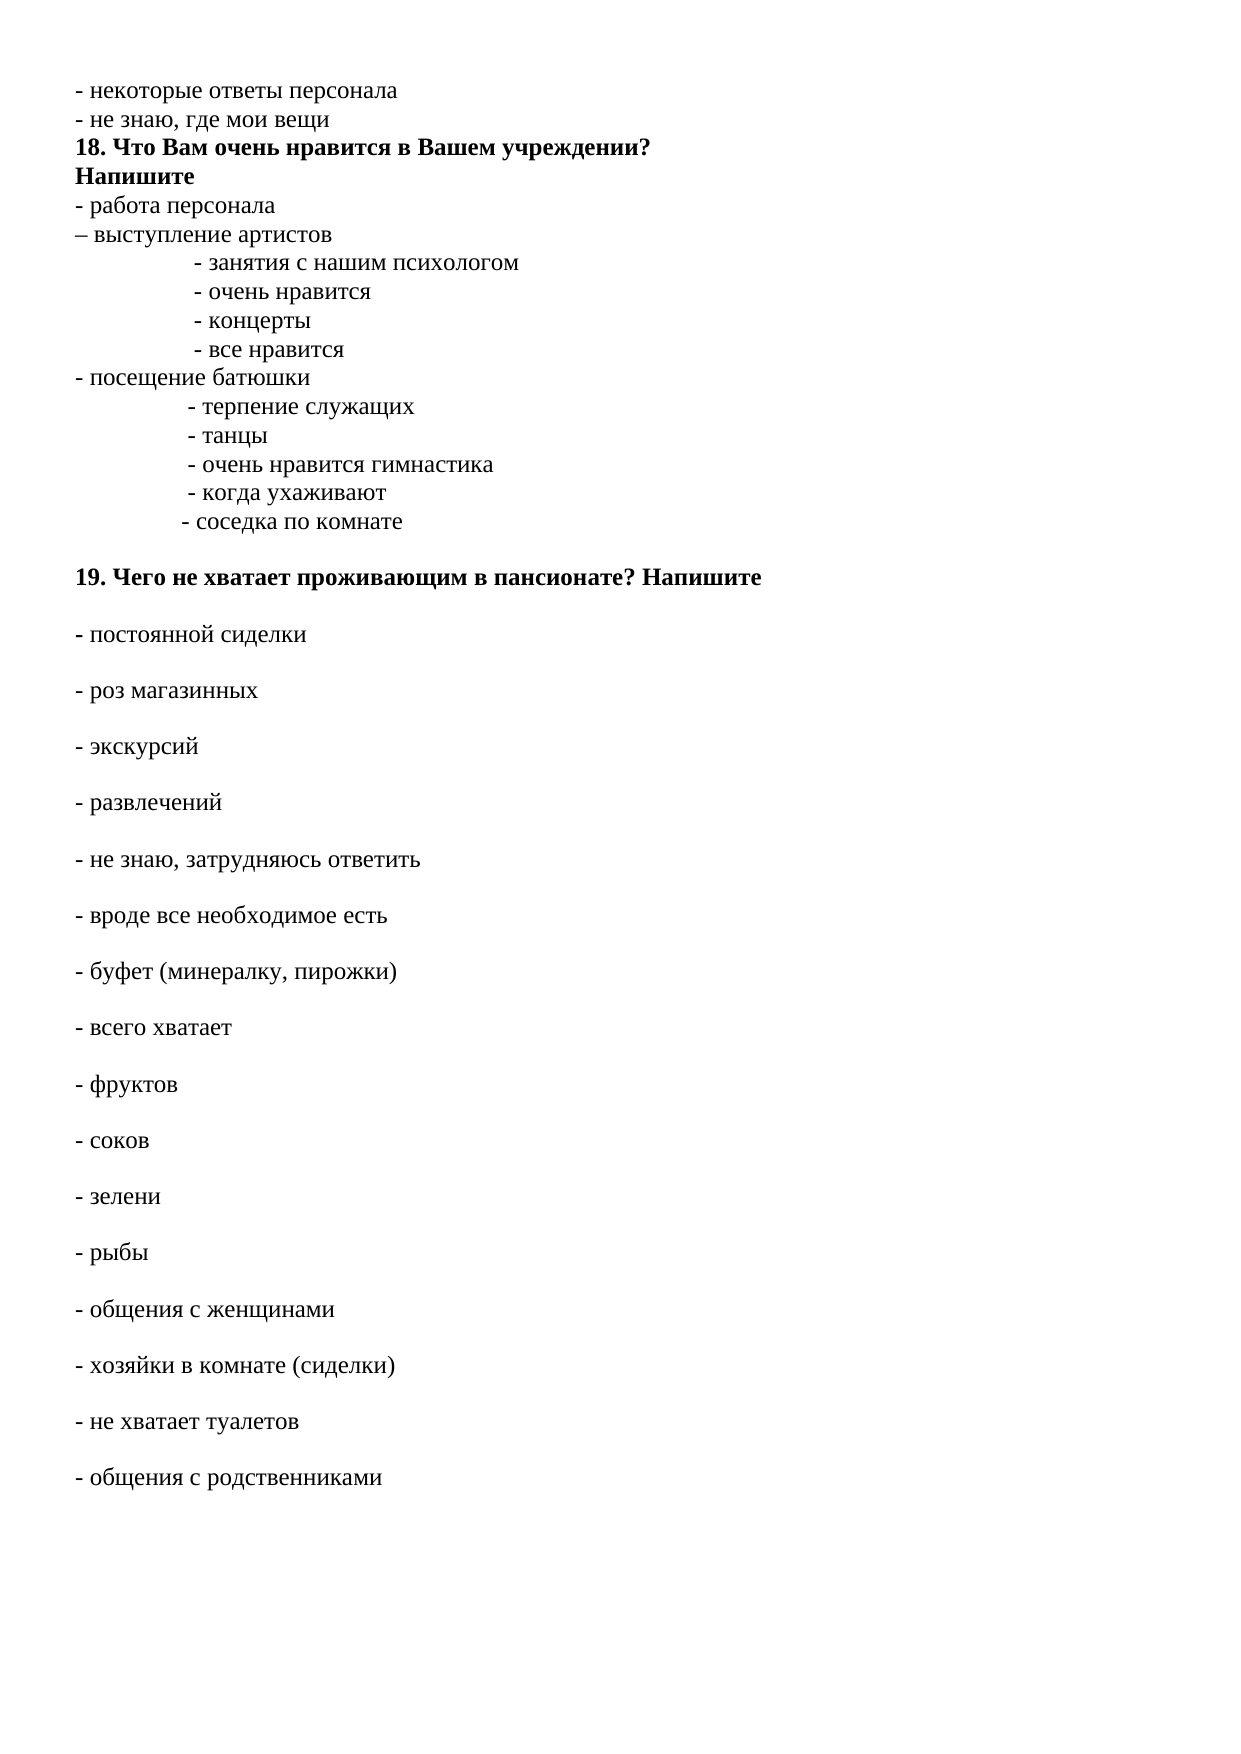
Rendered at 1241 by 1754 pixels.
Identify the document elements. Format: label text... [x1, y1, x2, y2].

text - работа персонала [75, 190, 1165, 219]
text - рыбы [75, 1237, 1165, 1266]
text - некоторые ответы персонала [75, 75, 1165, 104]
text - очень нравится гимнастика [75, 449, 1165, 477]
text - не знаю, где мои вещи [75, 104, 1165, 132]
text - не знаю, затрудняюсь ответить [75, 844, 1165, 872]
text Напишите [75, 161, 1165, 190]
text - очень нравится [75, 276, 1165, 305]
text - общения с женщинами [75, 1294, 1165, 1322]
text - занятия с нашим психологом [75, 247, 1165, 276]
text - буфет (минералку, пирожки) [75, 956, 1165, 985]
text - когда ухаживают [75, 477, 1165, 506]
text 18. Что Вам очень нравится в Вашем учреждении? [75, 132, 1165, 161]
text - экскурсий [75, 731, 1165, 760]
text - все нравится [75, 334, 1165, 362]
text - развлечений [75, 787, 1165, 816]
text - соков [75, 1125, 1165, 1154]
text - танцы [75, 420, 1165, 449]
text - соседка по комнате [75, 506, 1165, 535]
text - зелени [75, 1181, 1165, 1210]
text - хозяйки в комнате (сиделки) [75, 1350, 1165, 1379]
text - всего хватает [75, 1012, 1165, 1041]
text - постоянной сиделки [75, 619, 1165, 647]
text – выступление артистов [75, 219, 1165, 247]
text - роз магазинных [75, 675, 1165, 704]
text - не хватает туалетов [75, 1406, 1165, 1435]
text - вроде все необходимое есть [75, 900, 1165, 929]
text - общения с родственниками [75, 1462, 1165, 1491]
text - посещение батюшки [75, 362, 1165, 391]
text - концерты [75, 305, 1165, 334]
text - терпение служащих [75, 391, 1165, 420]
text 19. Чего не хватает проживающим в пансионате? Напишите [75, 562, 1165, 591]
text - фруктов [75, 1069, 1165, 1097]
